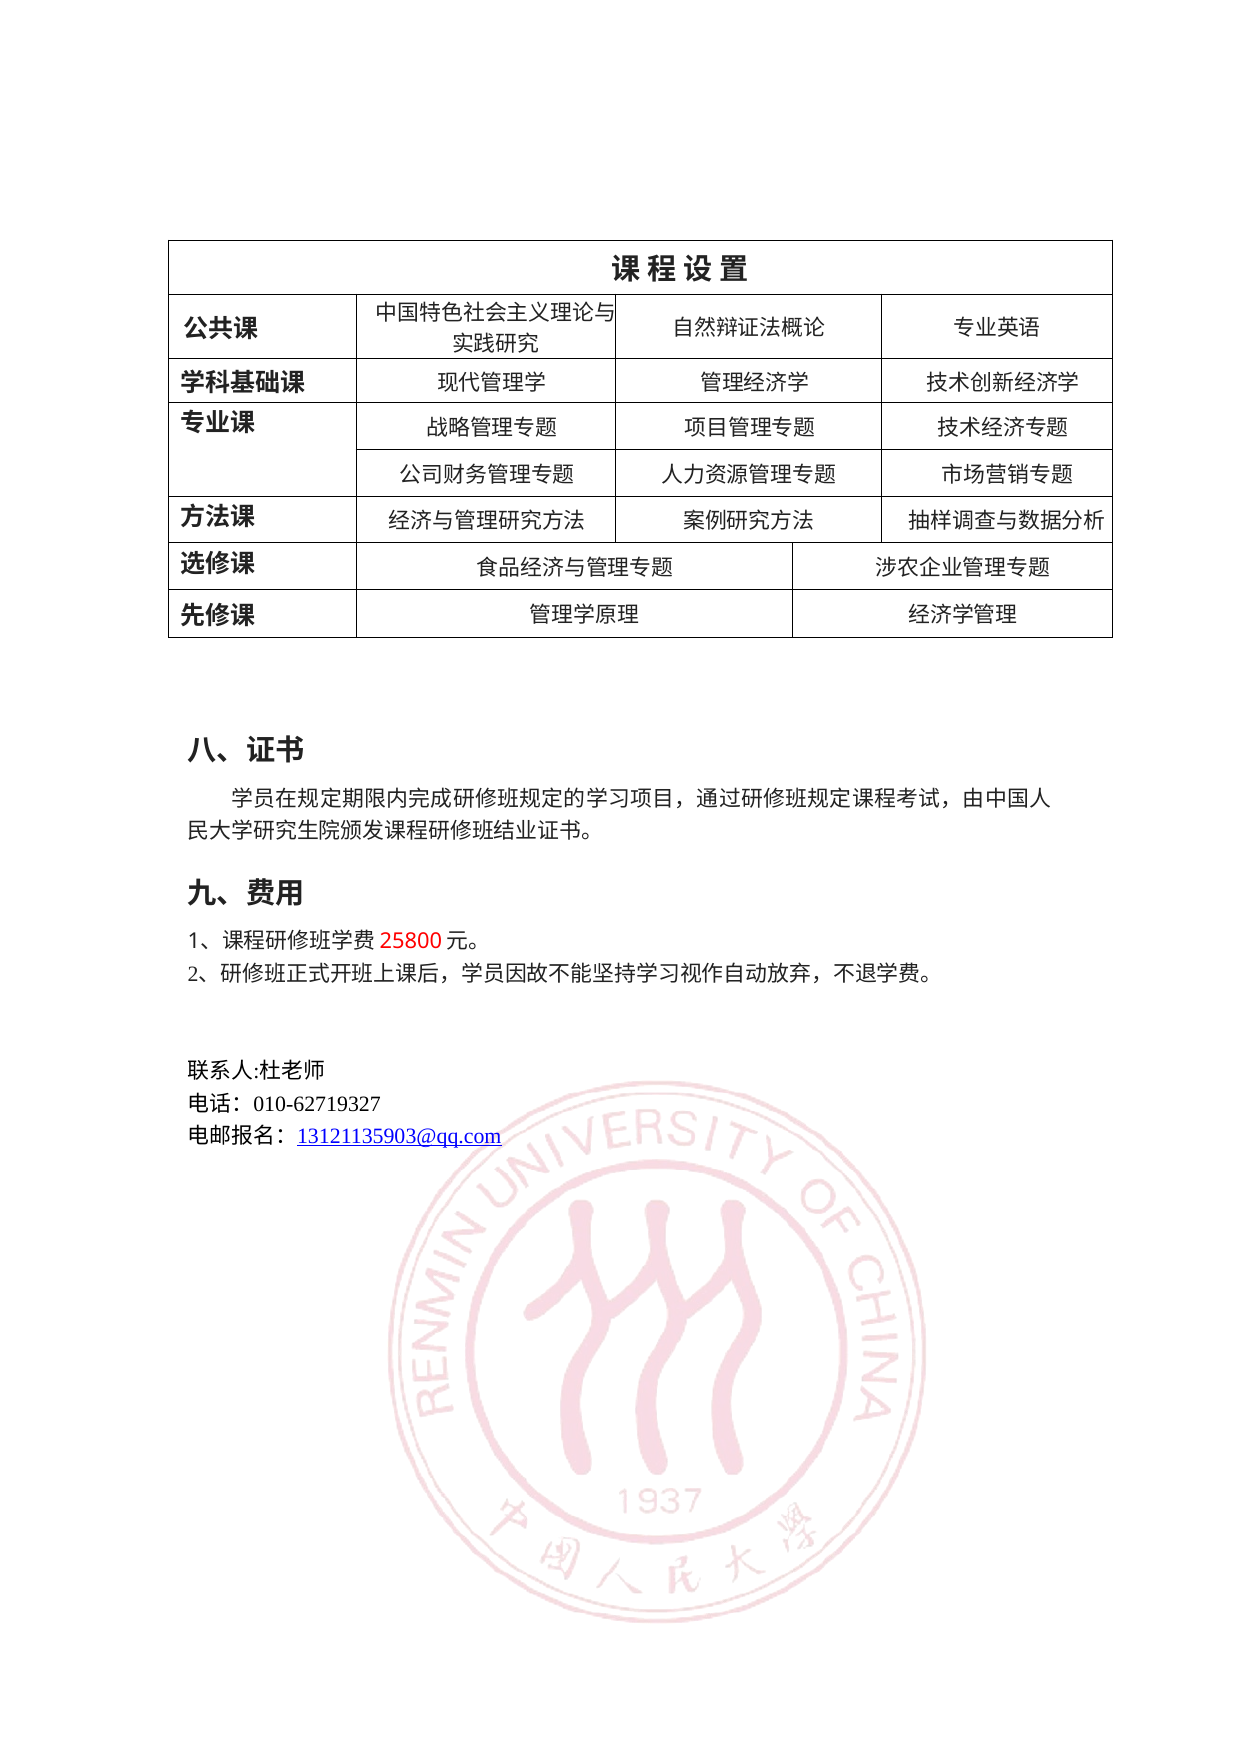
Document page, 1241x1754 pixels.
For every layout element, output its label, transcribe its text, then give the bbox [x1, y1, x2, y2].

text 2、研修班正式开班上课后，学员因故不能坚持学习视作自动放弃，不退学费。 [187, 956, 1053, 988]
table_cell 案例研究方法 [616, 497, 881, 542]
table_cell 管理学原理 [357, 590, 792, 637]
text 八、证书 [187, 716, 1053, 781]
table_cell 专业英语 [882, 295, 1112, 358]
table_cell 专业课 [169, 403, 356, 496]
table_cell 食品经济与管理专题 [357, 543, 792, 588]
text 九、费用 [187, 858, 1053, 923]
text 电邮报名：13121135903@qq.com [187, 1118, 1053, 1151]
table_cell 市场营销专题 [882, 450, 1112, 496]
table_cell 自然辩证法概论 [616, 295, 881, 358]
table_cell 技术经济专题 [882, 403, 1112, 449]
table_cell 方法课 [169, 497, 356, 542]
table_cell 公司财务管理专题 [357, 450, 615, 496]
text 电话：010-62719327 [187, 1086, 1053, 1118]
table_cell 人力资源管理专题 [616, 450, 881, 496]
text 学员在规定期限内完成研修班规定的学习项目，通过研修班规定课程考试，由中国人民大学研究生院颁发课程研修班结业证书。 [187, 781, 1053, 846]
table_cell 学科基础课 [169, 359, 356, 402]
table_cell 选修课 [169, 543, 356, 588]
table_cell 抽样调查与数据分析 [882, 497, 1112, 542]
table_cell 战略管理专题 [357, 403, 615, 449]
table_cell 技术创新经济学 [882, 359, 1112, 402]
table_cell 中国特色社会主义理论与实践研究 [357, 295, 615, 358]
table_cell 经济学管理 [793, 590, 1112, 637]
table_cell 先修课 [169, 590, 356, 637]
text 1、课程研修班学费25800元。 [187, 923, 1053, 956]
table_cell 经济与管理研究方法 [357, 497, 615, 542]
table_cell 公共课 [169, 295, 356, 358]
text 联系人:杜老师 [187, 1053, 1053, 1086]
table_cell 现代管理学 [357, 359, 615, 402]
table_header 课 程 设 置 [169, 241, 1112, 293]
table_cell 涉农企业管理专题 [793, 543, 1112, 588]
table_cell 管理经济学 [616, 359, 881, 402]
table_cell 项目管理专题 [616, 403, 881, 449]
